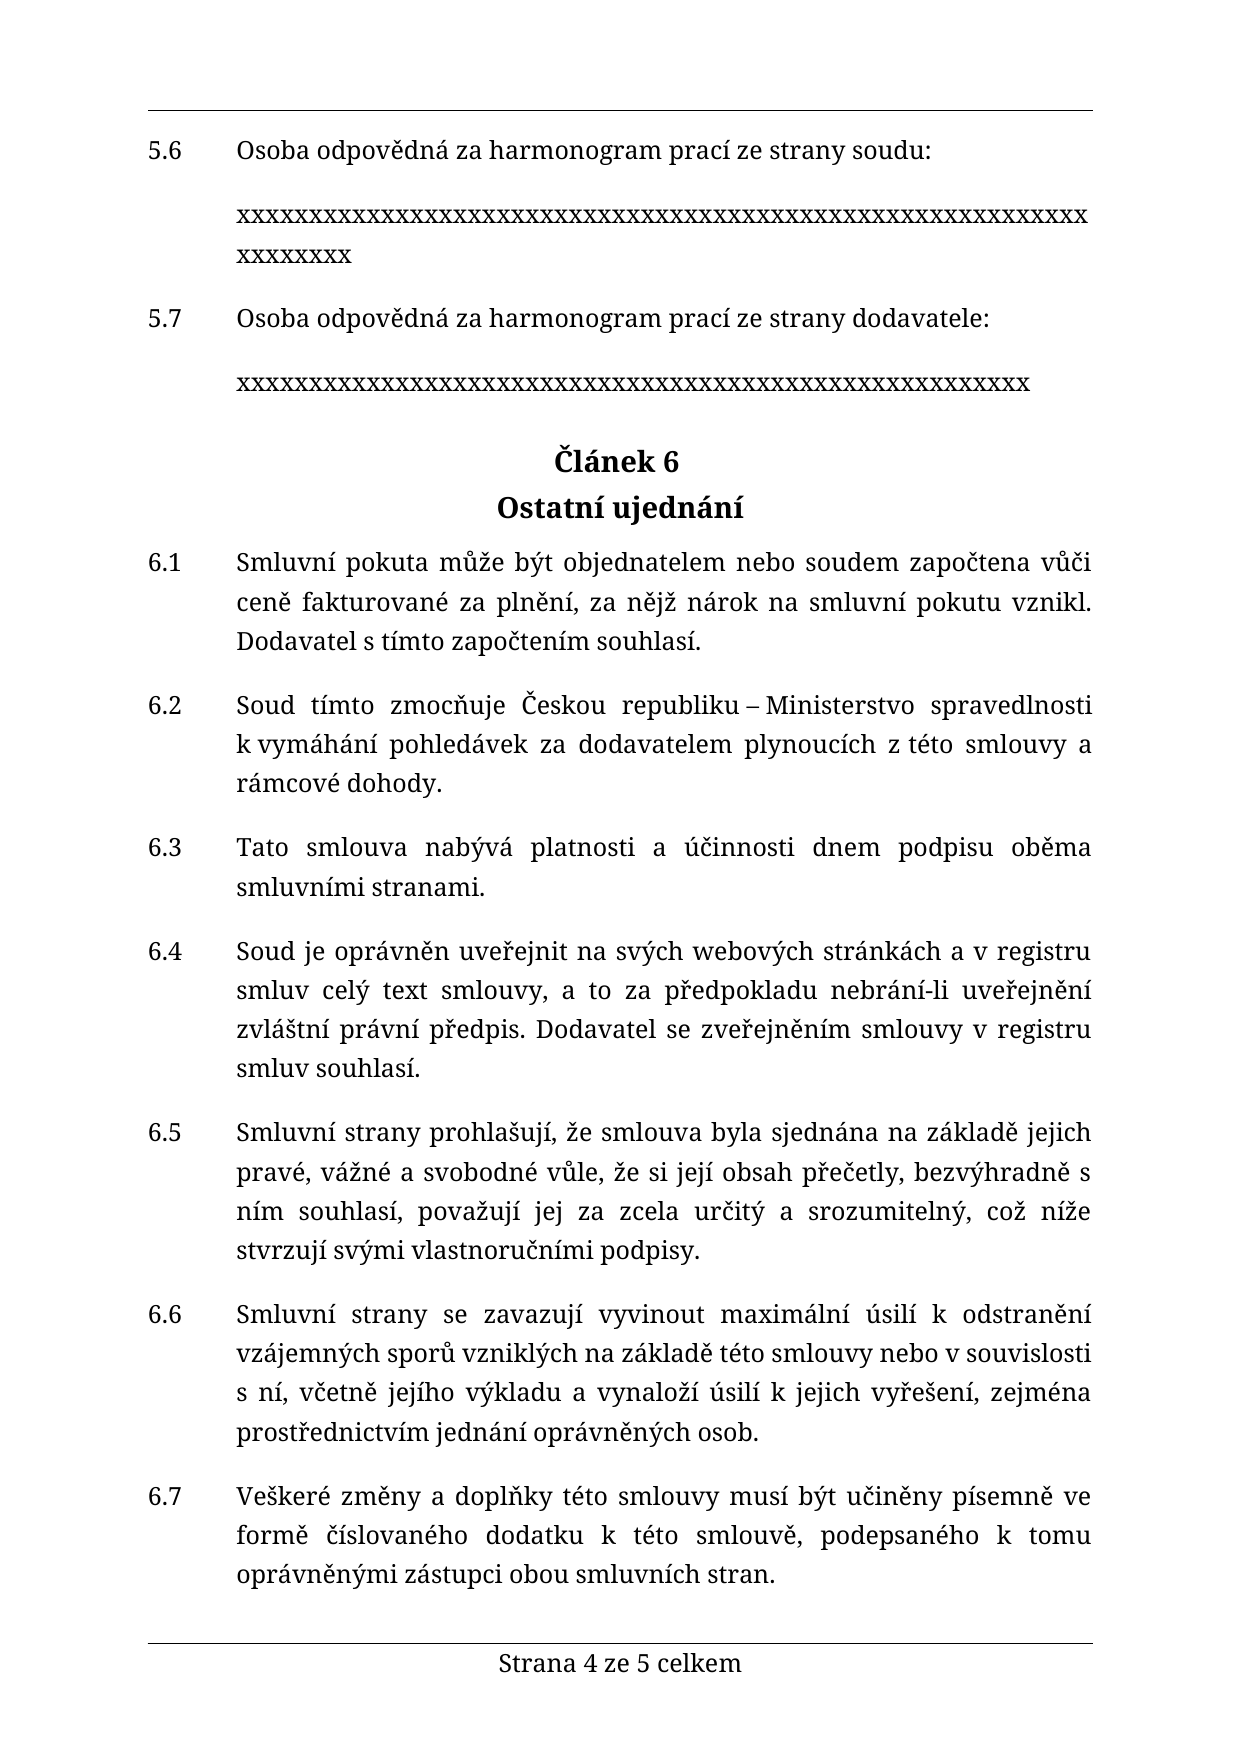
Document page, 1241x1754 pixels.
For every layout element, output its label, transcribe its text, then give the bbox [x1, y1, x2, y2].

list Osoba odpovědná za harmonogram prací ze strany soudu: [148, 133, 1093, 167]
text xxxxxxxxxxxxxxxxxxxxxxxxxxxxxxxxxxxxxxxxxxxxxxxxxxxxxxx [236, 364, 1093, 399]
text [236, 197, 1093, 270]
list Smluvní strany prohlašují, že smlouva byla sjednána na základě jejich pravé, vážné a svobodné vůle, že si její obsah přečetly, bezvýhradně s ním souhlasí, považují jej za zcela určitý a srozumitelný, což níže stvrzují svými vlastnoručními podpisy. [148, 1115, 1093, 1267]
list Smluvní strany se zavazují vyvinout maximální úsilí k odstranění vzájemných sporů vzniklých na základě této smlouvy nebo v souvislosti s ní, včetně jejího výkladu a vynaloží úsilí k jejich vyřešení, zejména prostřednictvím jednání oprávněných osob. [148, 1297, 1093, 1448]
list Smluvní pokuta může být objednatelem nebo soudem započtena vůči ceně fakturované za plnění, za nějž nárok na smluvní pokutu vznikl. Dodavatel s tímto započtením souhlasí. [148, 545, 1093, 657]
list Osoba odpovědná za harmonogram prací ze strany dodavatele: [148, 300, 1093, 334]
list Veškeré změny a doplňky této smlouvy musí být učiněny písemně ve formě číslovaného dodatku k této smlouvě, podepsaného k tomu oprávněnými zástupci obou smluvních stran. [148, 1478, 1093, 1591]
list Soud tímto zmocňuje Českou republiku – Ministerstvo spravedlnosti k vymáhání pohledávek za dodavatelem plynoucích z této smlouvy a rámcové dohody. [148, 687, 1093, 800]
list Soud je oprávněn uveřejnit na svých webových stránkách a v registru smluv celý text smlouvy, a to za předpokladu nebrání-li uveřejnění zvláštní právní předpis. Dodavatel se zveřejněním smlouvy v registru smluv souhlasí. [148, 933, 1093, 1085]
list Tato smlouva nabývá platnosti a účinnosti dnem podpisu oběma smluvními stranami. [148, 830, 1093, 903]
subtitle Ostatní ujednání [148, 441, 1093, 527]
